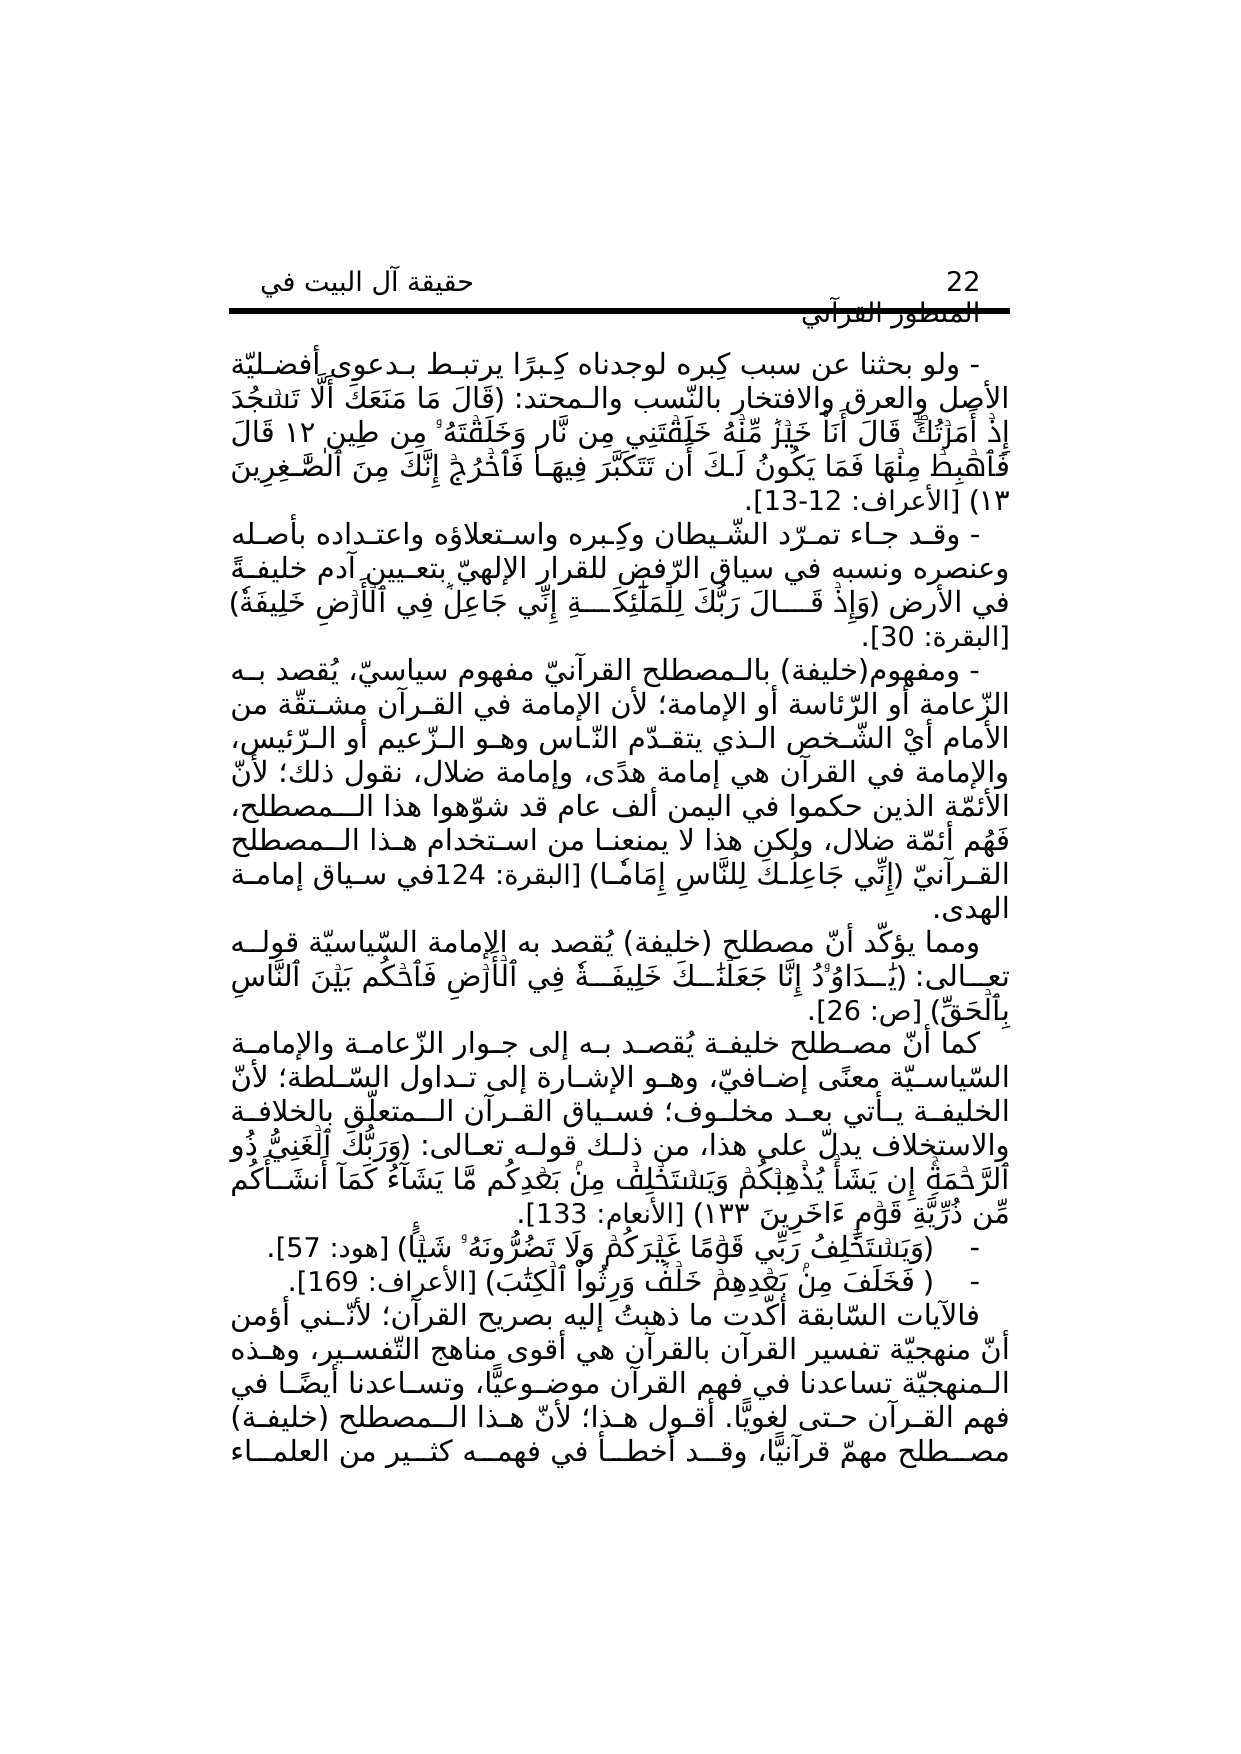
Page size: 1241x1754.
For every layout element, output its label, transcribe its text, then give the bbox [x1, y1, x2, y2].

text - ومفهوم(خليفة) بالـمصطلح القرآنيّ مفهوم سياسيّ، يُقصد به الزّعامة أو الرّئاسة أو الإمامة؛ لأن الإمامة في القرآن مشتقّة من الأمام أيْ الشّخص الذي يتقدّم النّاس وهو الزّعيم أو الرّئيس، والإمامة في القرآن هي إمامة هدًى، وإمامة ضلال، نقول ذلك؛ لأنّ الأئمّة الذين حكموا في اليمن ألف عام قد شوّهوا هذا الـمصطلح، فَهُم أئمّة ضلال، ولكن هذا لا يمنعنا من استخدام هذا الـمصطلح القرآنيّ ﴿إِنِّي جَاعِلُكَ لِلنَّاسِ إِمَامٗا﴾ [البقرة: 124في سياق إمامة الهدى. [230, 653, 1010, 925]
text كما أنّ مصطلح خليفة يُقصد به إلى جوار الزّعامة والإمامة السّياسيّة معنًى إضافيّ، وهو الإشارة إلى تداول السّلطة؛ لأنّ الخليفة يأتي بعد مخلوف؛ فسياق القرآن الـمتعلّق بالخلافة والاستخلاف يدلّ على هذا، من ذلك قوله تعالى: ﴿وَرَبُّكَ ٱلۡغَنِيُّ ذُو ٱلرَّحۡمَةِۚ إِن يَشَأۡ يُذۡهِبۡكُمۡ وَيَسۡتَخۡلِفۡ مِنۢ بَعۡدِكُم مَّا يَشَآءُ كَمَآ أَنشَأَكُم مِّن ذُرِّيَّةِ قَوۡمٍ ءَاخَرِينَ ١٣٣﴾ [الأنعام: 133]. [230, 1027, 1010, 1231]
text - وقد جاء تمرّد الشّيطان وكِبره واستعلاؤه واعتداده بأصله وعنصره ونسبه في سياق الرّفض للقرار الإلهيّ بتعيين آدم خليفةً في الأرض ﴿وَإِذۡ قَالَ رَبُّكَ لِلۡمَلَٰٓئِكَةِ إِنِّي جَاعِلٞ فِي ٱلۡأَرۡضِ خَلِيفَةٗ﴾ [البقرة: 30]. [230, 517, 1010, 653]
text ومما يؤكّد أنّ مصطلح (خليفة) يُقصد به الإمامة السّياسيّة قوله تعالى: ﴿يَٰدَاوُۥدُ إِنَّا جَعَلۡنَٰكَ خَلِيفَةٗ فِي ٱلۡأَرۡضِ فَٱحۡكُم بَيۡنَ ٱلنَّاسِ بِٱلۡحَقِّ﴾ [ص: 26]. [230, 925, 1010, 1027]
text - ولو بحثنا عن سبب كِبره لوجدناه كِبرًا يرتبط بدعوى أفضليّة الأصل والعرق والافتخار بالنّسب والـمحتد: ﴿قَالَ مَا مَنَعَكَ أَلَّا تَسۡجُدَ إِذۡ أَمَرۡتُكَۖ قَالَ أَنَا۠ خَيۡرٞ مِّنۡهُ خَلَقۡتَنِي مِن نَّارٖ وَخَلَقۡتَهُۥ مِن طِينٖ ١٢ قَالَ فَٱهۡبِطۡ مِنۡهَا فَمَا يَكُونُ لَكَ أَن تَتَكَبَّرَ فِيهَا فَٱخۡرُجۡ إِنَّكَ مِنَ ٱلصَّٰغِرِينَ ١٣﴾ [الأعراف: 12-13]. [230, 348, 1010, 517]
text - ﴿وَيَسۡتَخۡلِفُ رَبِّي قَوۡمًا غَيۡرَكُمۡ وَلَا تَضُرُّونَهُۥ شَيۡ‍ًٔا﴾ [هود: 57]. [230, 1231, 1010, 1264]
text - ﴿ فَخَلَفَ مِنۢ بَعۡدِهِمۡ خَلۡفٞ وَرِثُواْ ٱلۡكِتَٰبَ﴾ [الأعراف: 169]. [230, 1264, 1010, 1298]
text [230, 1298, 1010, 1468]
